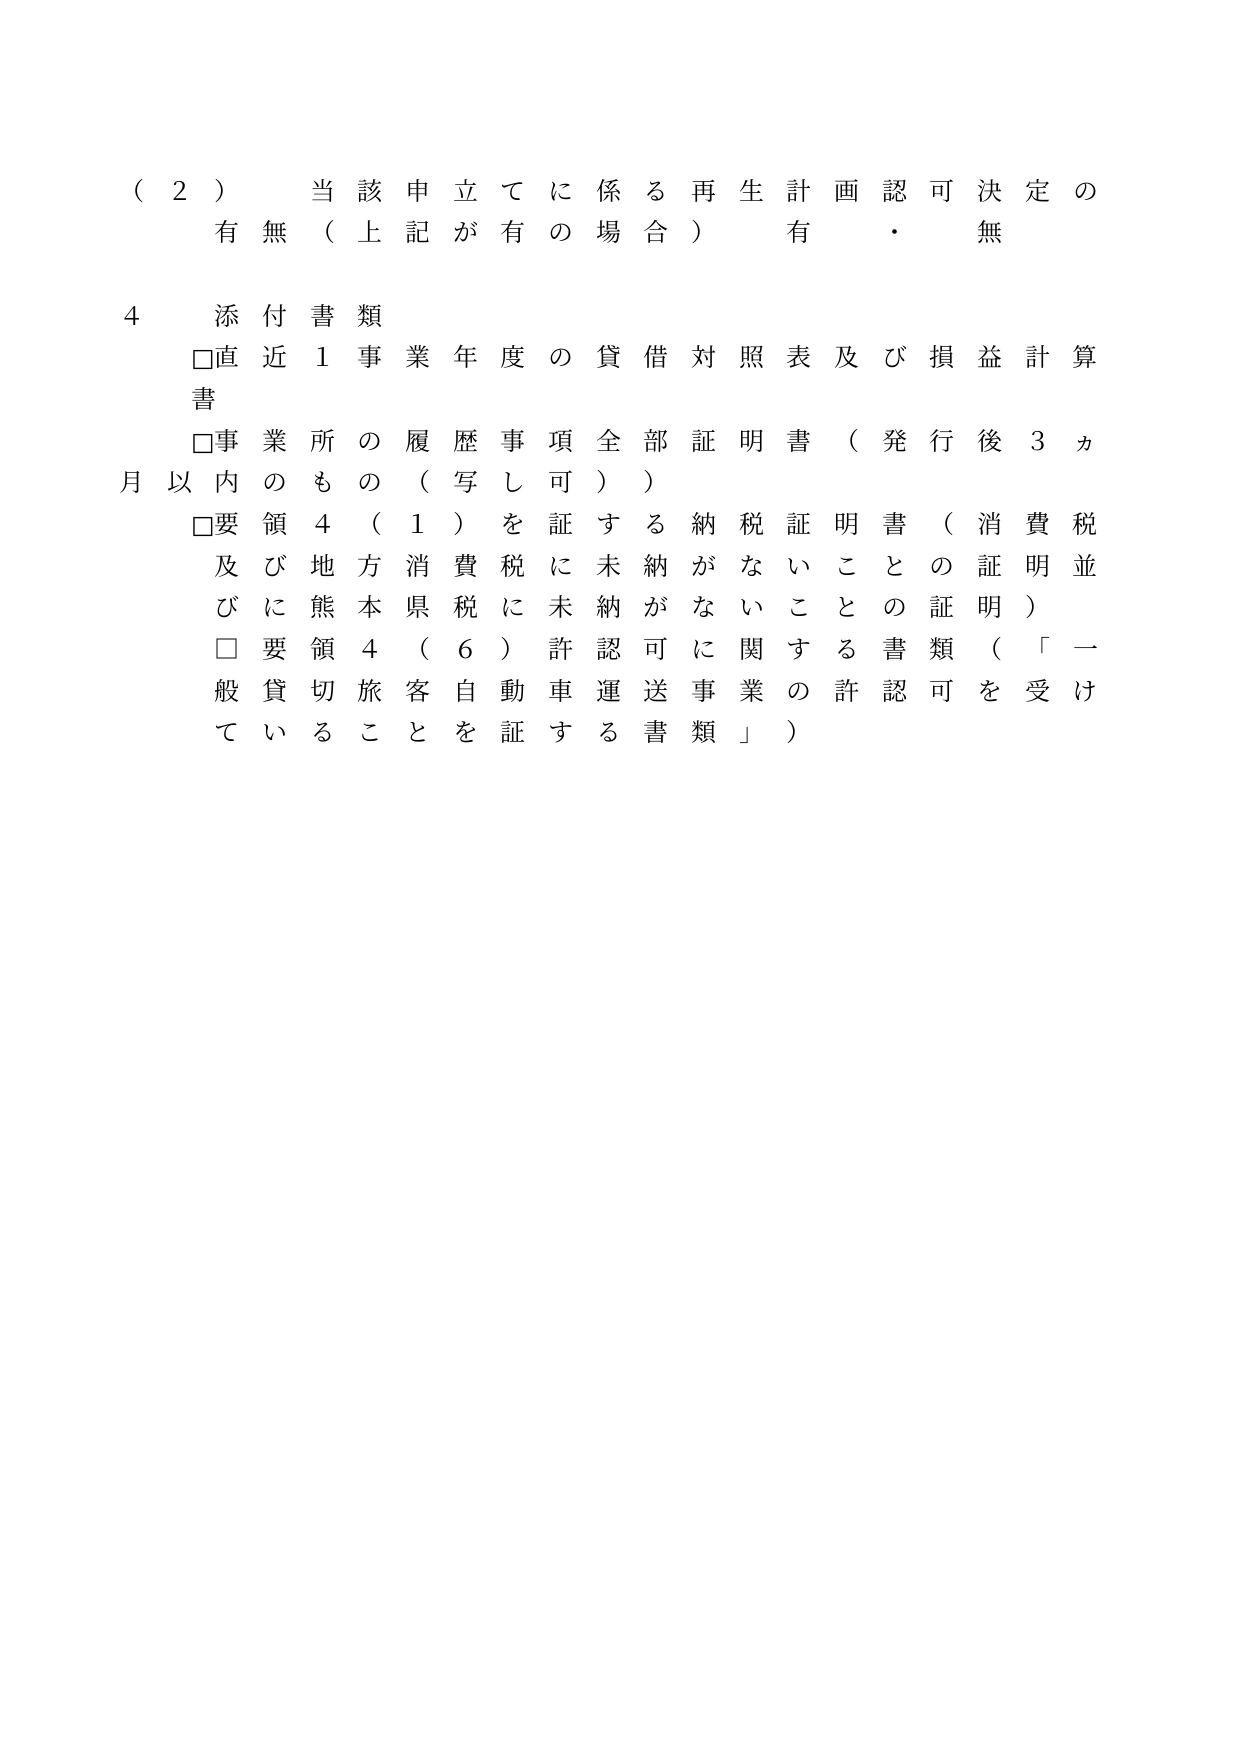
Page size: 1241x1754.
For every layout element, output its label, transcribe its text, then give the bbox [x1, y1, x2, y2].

text □事業所の履歴事項全部証明書（発行後３ヵ月以内のもの（写し可）） [119, 419, 1121, 502]
text ４ 添付書類 [119, 294, 1121, 335]
text □直近１事業年度の貸借対照表及び損益計算書 [167, 335, 1121, 419]
text □要領４（１）を証する納税証明書（消費税及び地方消費税に未納がないことの証明並びに熊本県税に未納がないことの証明） [167, 502, 1121, 627]
text □要領４（６）許認可に関する書類（「一般貸切旅客自動車運送事業の許認可を受けていることを証する書類」） [119, 627, 1121, 752]
list 当該申立てに係る再生計画認可決定の有無（上記が有の場合） 有 ・ 無 [119, 169, 1121, 252]
